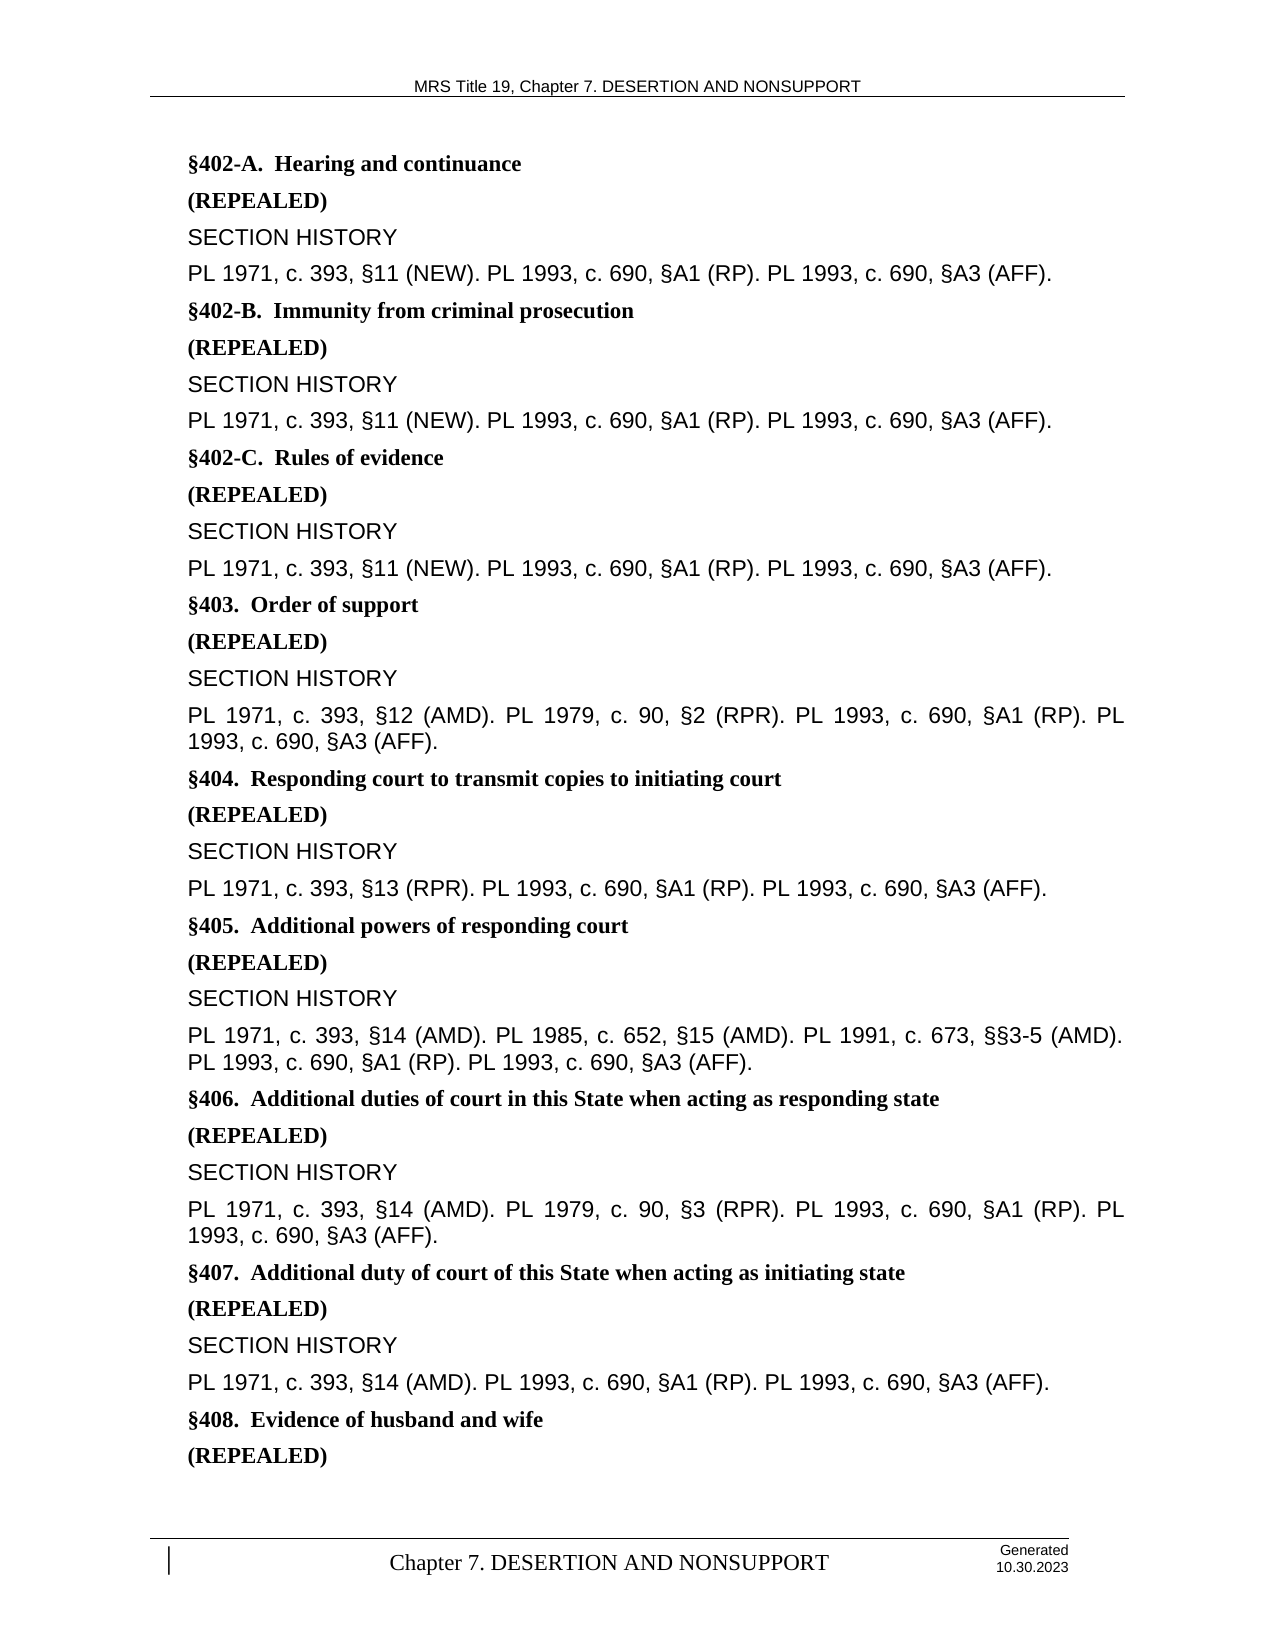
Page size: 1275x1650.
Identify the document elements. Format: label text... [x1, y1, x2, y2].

text PL 1971, c. 393, §14 (AMD). PL 1993, c. 690, §A1 (RP). PL 1993, c. 690, §A3 (AFF). [187, 1369, 1125, 1395]
text SECTION HISTORY [187, 371, 1125, 397]
text SECTION HISTORY [187, 665, 1125, 691]
text PL 1971, c. 393, §12 (AMD). PL 1979, c. 90, §2 (RPR). PL 1993, c. 690, §A1 (RP). PL 1993, c. 690, §A3 (AFF). [187, 702, 1125, 754]
text PL 1971, c. 393, §14 (AMD). PL 1985, c. 652, §15 (AMD). PL 1991, c. 673, §§3-5 (AMD). PL 1993, c. 690, §A1 (RP). PL 1993, c. 690, §A3 (AFF). [187, 1022, 1125, 1075]
text (REPEALED) [187, 628, 1125, 654]
text PL 1971, c. 393, §11 (NEW). PL 1993, c. 690, §A1 (RP). PL 1993, c. 690, §A3 (AFF). [187, 554, 1125, 581]
text §402-C. Rules of evidence [187, 444, 1125, 471]
text SECTION HISTORY [187, 223, 1125, 250]
text (REPEALED) [187, 1295, 1125, 1322]
text (REPEALED) [187, 948, 1125, 975]
text §407. Additional duty of court of this State when acting as initiating state [187, 1259, 1125, 1285]
text (REPEALED) [187, 1442, 1125, 1469]
text (REPEALED) [187, 187, 1125, 213]
text PL 1971, c. 393, §11 (NEW). PL 1993, c. 690, §A1 (RP). PL 1993, c. 690, §A3 (AFF). [187, 260, 1125, 287]
text PL 1971, c. 393, §14 (AMD). PL 1979, c. 90, §3 (RPR). PL 1993, c. 690, §A1 (RP). PL 1993, c. 690, §A3 (AFF). [187, 1196, 1125, 1248]
text §408. Evidence of husband and wife [187, 1406, 1125, 1432]
text (REPEALED) [187, 801, 1125, 828]
text SECTION HISTORY [187, 1159, 1125, 1185]
text SECTION HISTORY [187, 985, 1125, 1012]
text (REPEALED) [187, 334, 1125, 360]
text §405. Additional powers of responding court [187, 912, 1125, 938]
text SECTION HISTORY [187, 518, 1125, 544]
text §403. Order of support [187, 591, 1125, 618]
text §402-B. Immunity from criminal prosecution [187, 297, 1125, 323]
text §404. Responding court to transmit copies to initiating court [187, 765, 1125, 791]
text §402-A. Hearing and continuance [187, 150, 1125, 176]
text PL 1971, c. 393, §11 (NEW). PL 1993, c. 690, §A1 (RP). PL 1993, c. 690, §A3 (AFF). [187, 407, 1125, 434]
text (REPEALED) [187, 481, 1125, 507]
text SECTION HISTORY [187, 1332, 1125, 1358]
text §406. Additional duties of court in this State when acting as responding state [187, 1085, 1125, 1112]
text SECTION HISTORY [187, 838, 1125, 864]
text (REPEALED) [187, 1122, 1125, 1148]
text PL 1971, c. 393, §13 (RPR). PL 1993, c. 690, §A1 (RP). PL 1993, c. 690, §A3 (AFF). [187, 875, 1125, 901]
